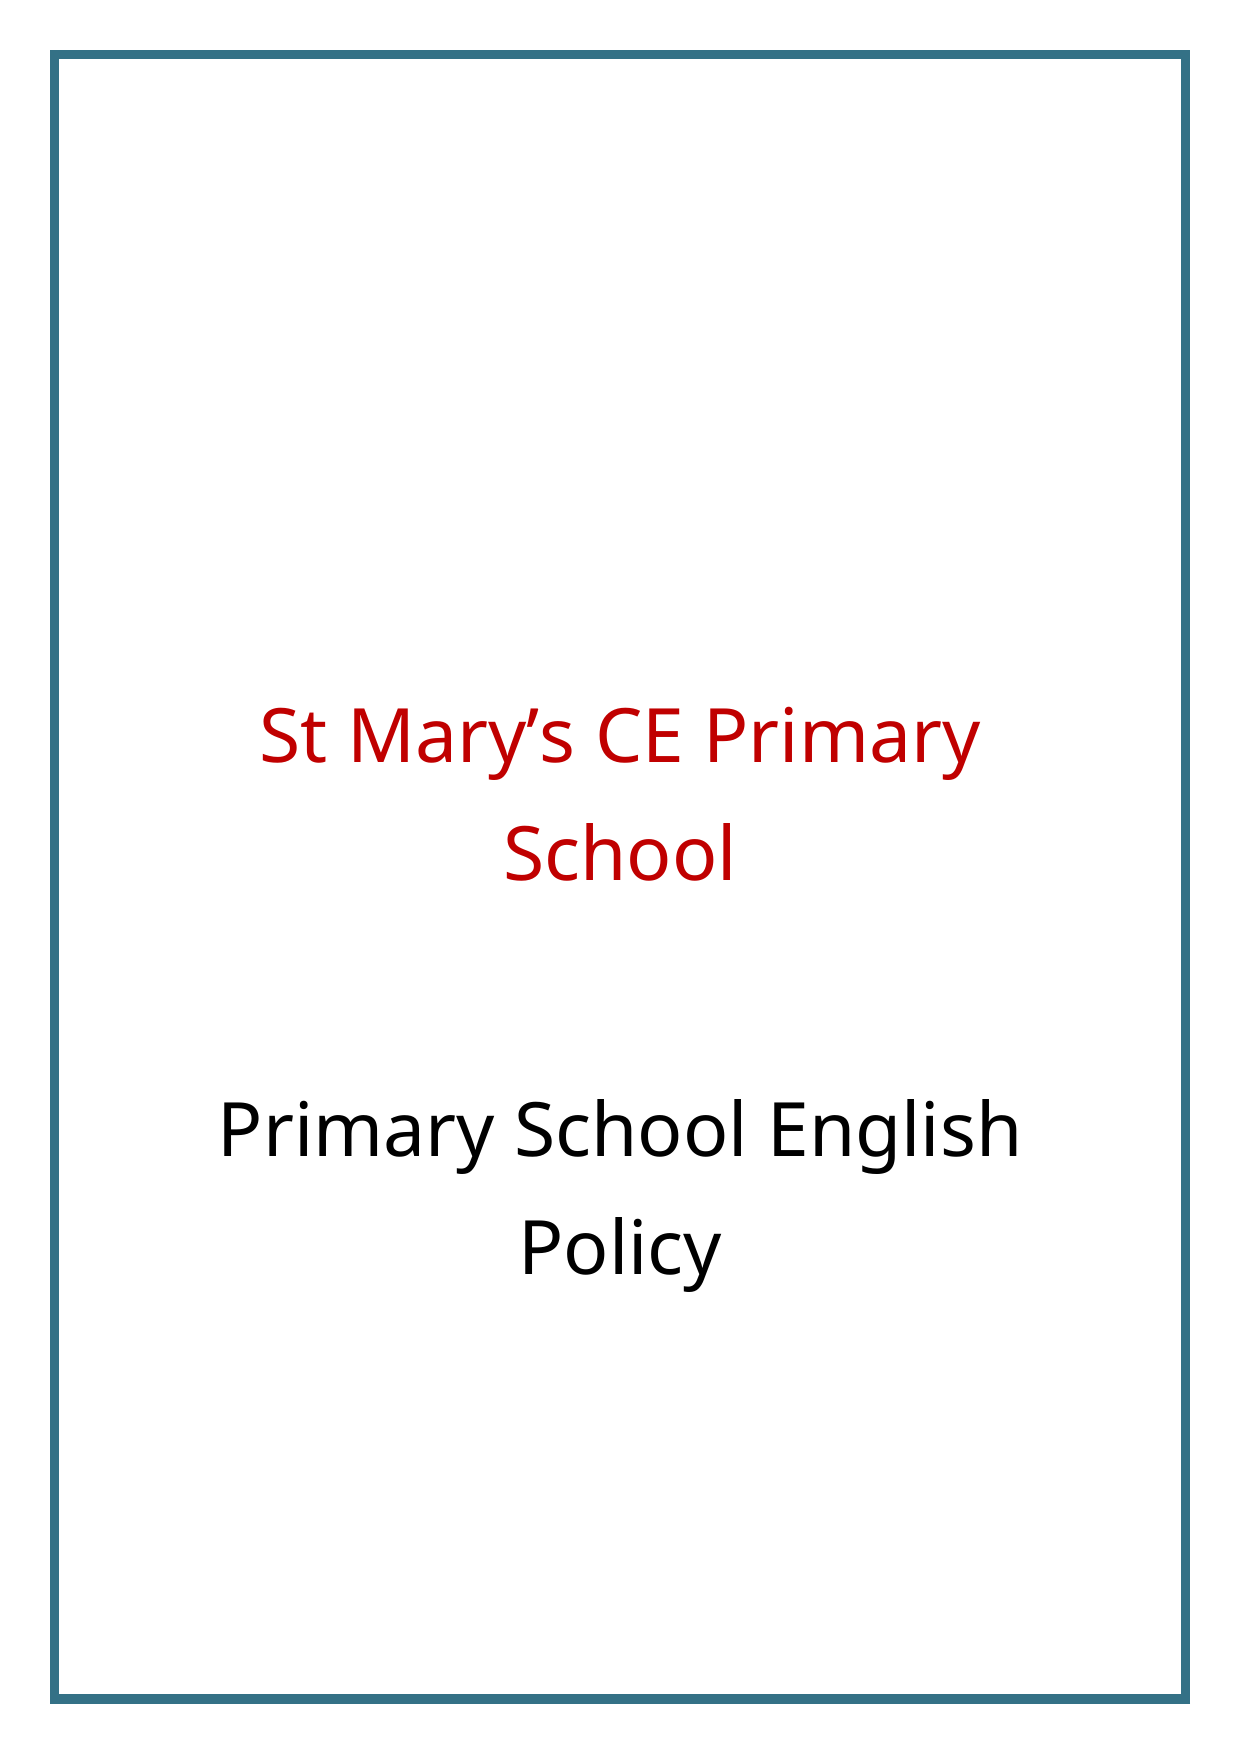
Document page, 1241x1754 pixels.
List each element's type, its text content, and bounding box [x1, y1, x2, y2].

text St Mary’s CE Primary School [150, 682, 1090, 902]
text Primary School English Policy [150, 1077, 1090, 1296]
